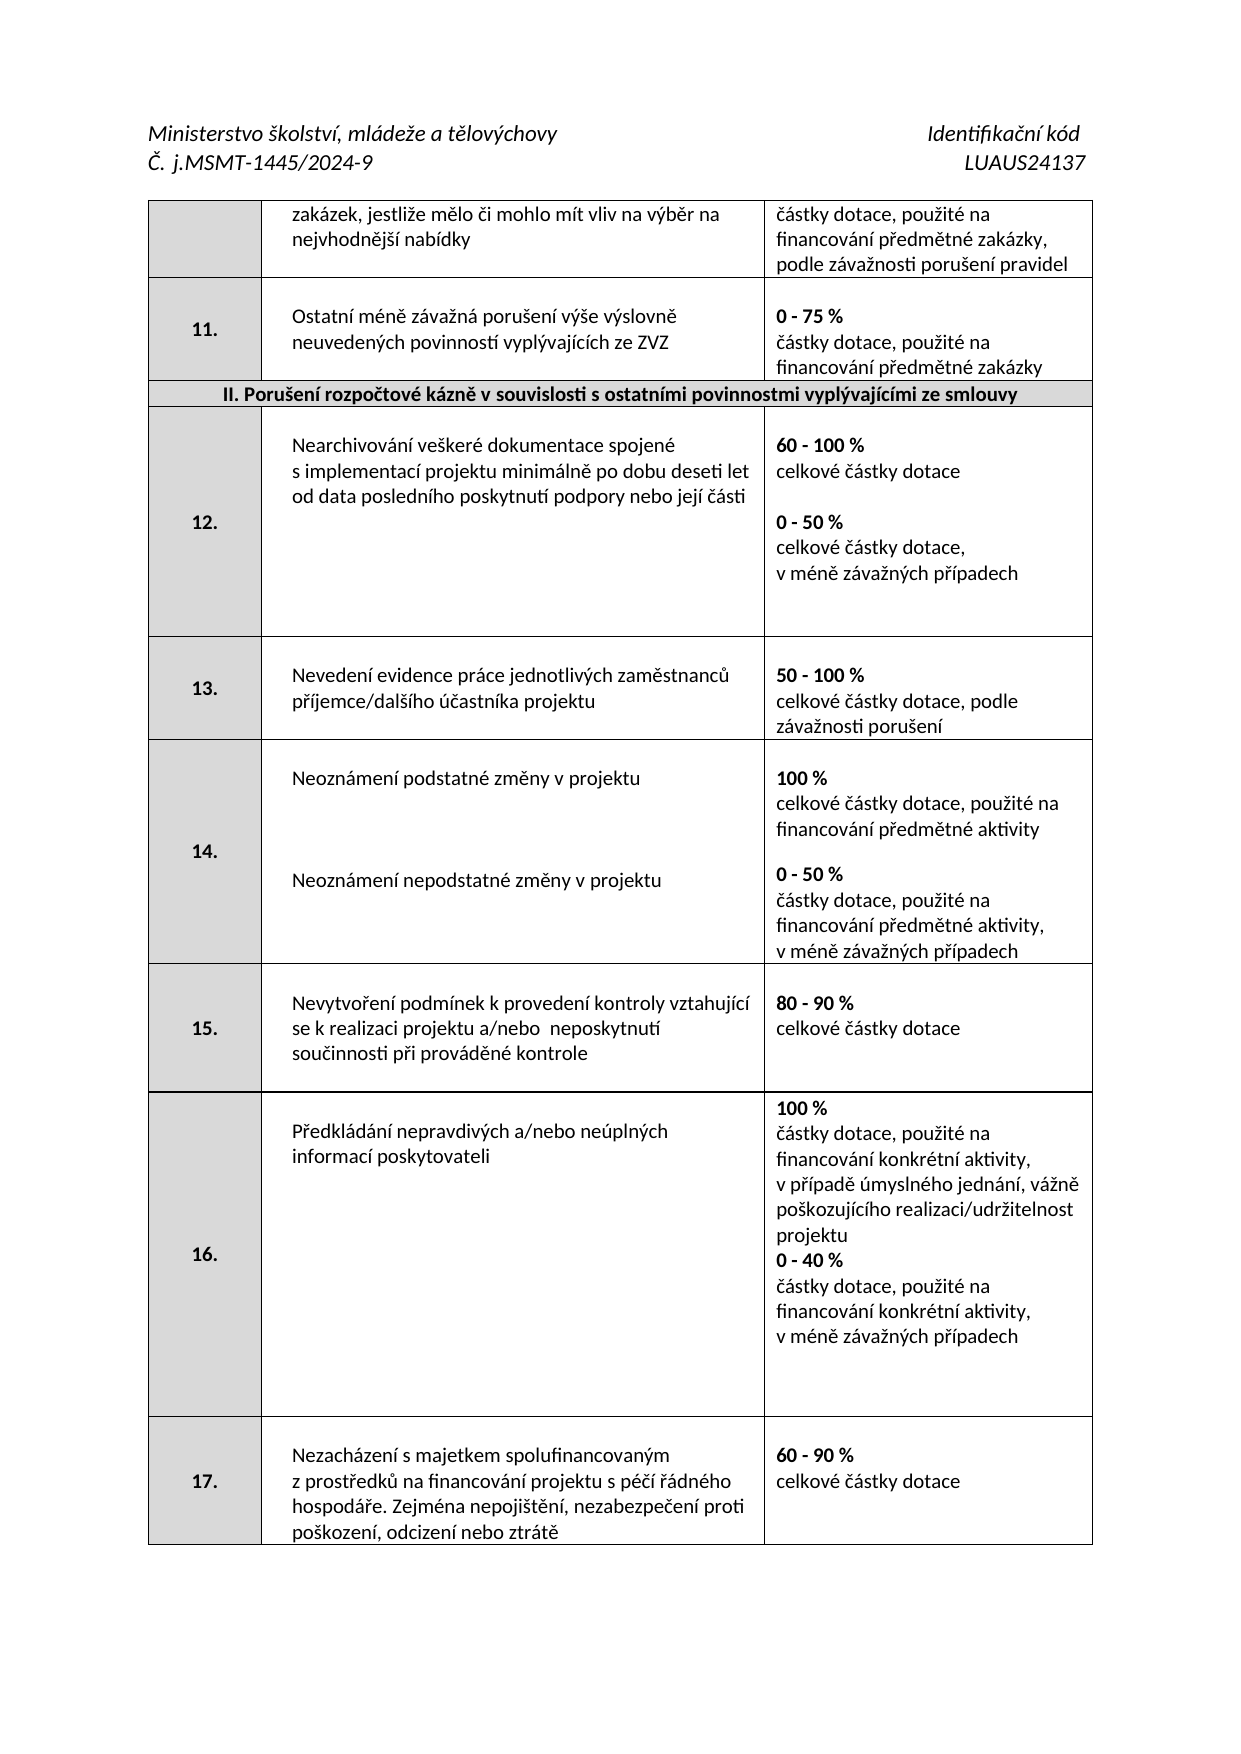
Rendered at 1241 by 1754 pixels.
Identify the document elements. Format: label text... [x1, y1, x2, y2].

table_cell 100 % částky dotace, použité na financování konkrétní aktivity, v případě úmyslného jednání, vážně poškozujícího realizaci/udržitelnost projektu 0 - 40 % částky dotace, použité na financování konkrétní aktivity, v méně závažných případech [765, 1093, 1092, 1416]
table_cell 80 - 90 % celkové částky dotace [765, 964, 1092, 1091]
table_cell Neoznámení podstatné změny v projektu Neoznámení nepodstatné změny v projektu [262, 740, 764, 963]
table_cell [262, 201, 764, 277]
table_cell Nearchivování veškeré dokumentace spojené s implementací projektu minimálně po dobu deseti let od data posledního poskytnutí podpory nebo její části [262, 407, 764, 636]
table_cell 0 - 75 % částky dotace, použité na financování předmětné zakázky [765, 278, 1092, 380]
table_cell 17. [149, 1417, 261, 1544]
table_cell Nezacházení s majetkem spolufinancovaným z prostředků na financování projektu s péčí řádného hospodáře. Zejména nepojištění, nezabezpečení proti poškození, odcizení nebo ztrátě [262, 1417, 764, 1544]
table_cell 12. [149, 407, 261, 636]
table_cell 60 - 100 % celkové částky dotace 0 - 50 % celkové částky dotace, v méně závažných případech [765, 407, 1092, 636]
table_cell Předkládání nepravdivých a/nebo neúplných informací poskytovateli [262, 1093, 764, 1416]
table_cell Ostatní méně závažná porušení výše výslovně neuvedených povinností vyplývajících ze ZVZ [262, 278, 764, 380]
table_cell 11. [149, 278, 261, 380]
table_cell 13. [149, 637, 261, 739]
table_cell 60 - 90 % celkové částky dotace [765, 1417, 1092, 1544]
table_cell II. Porušení rozpočtové kázně v souvislosti s ostatními povinnostmi vyplývajícími ze smlouvy [149, 381, 1092, 406]
table_cell Nevytvoření podmínek k provedení kontroly vztahující se k realizaci projektu a/nebo neposkytnutí součinnosti při prováděné kontrole [262, 964, 764, 1091]
table_cell 14. [149, 740, 261, 963]
table_cell 15. [149, 964, 261, 1091]
table_cell Nevedení evidence práce jednotlivých zaměstnanců příjemce/dalšího účastníka projektu [262, 637, 764, 739]
table_cell 10. [149, 201, 261, 277]
table_cell 50 - 100 % celkové částky dotace, podle závažnosti porušení [765, 637, 1092, 739]
table_cell 16. [149, 1093, 261, 1416]
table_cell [765, 201, 1092, 277]
table_cell 100 % celkové částky dotace, použité na financování předmětné aktivity 0 - 50 % částky dotace, použité na financování předmětné aktivity, v méně závažných případech [765, 740, 1092, 963]
